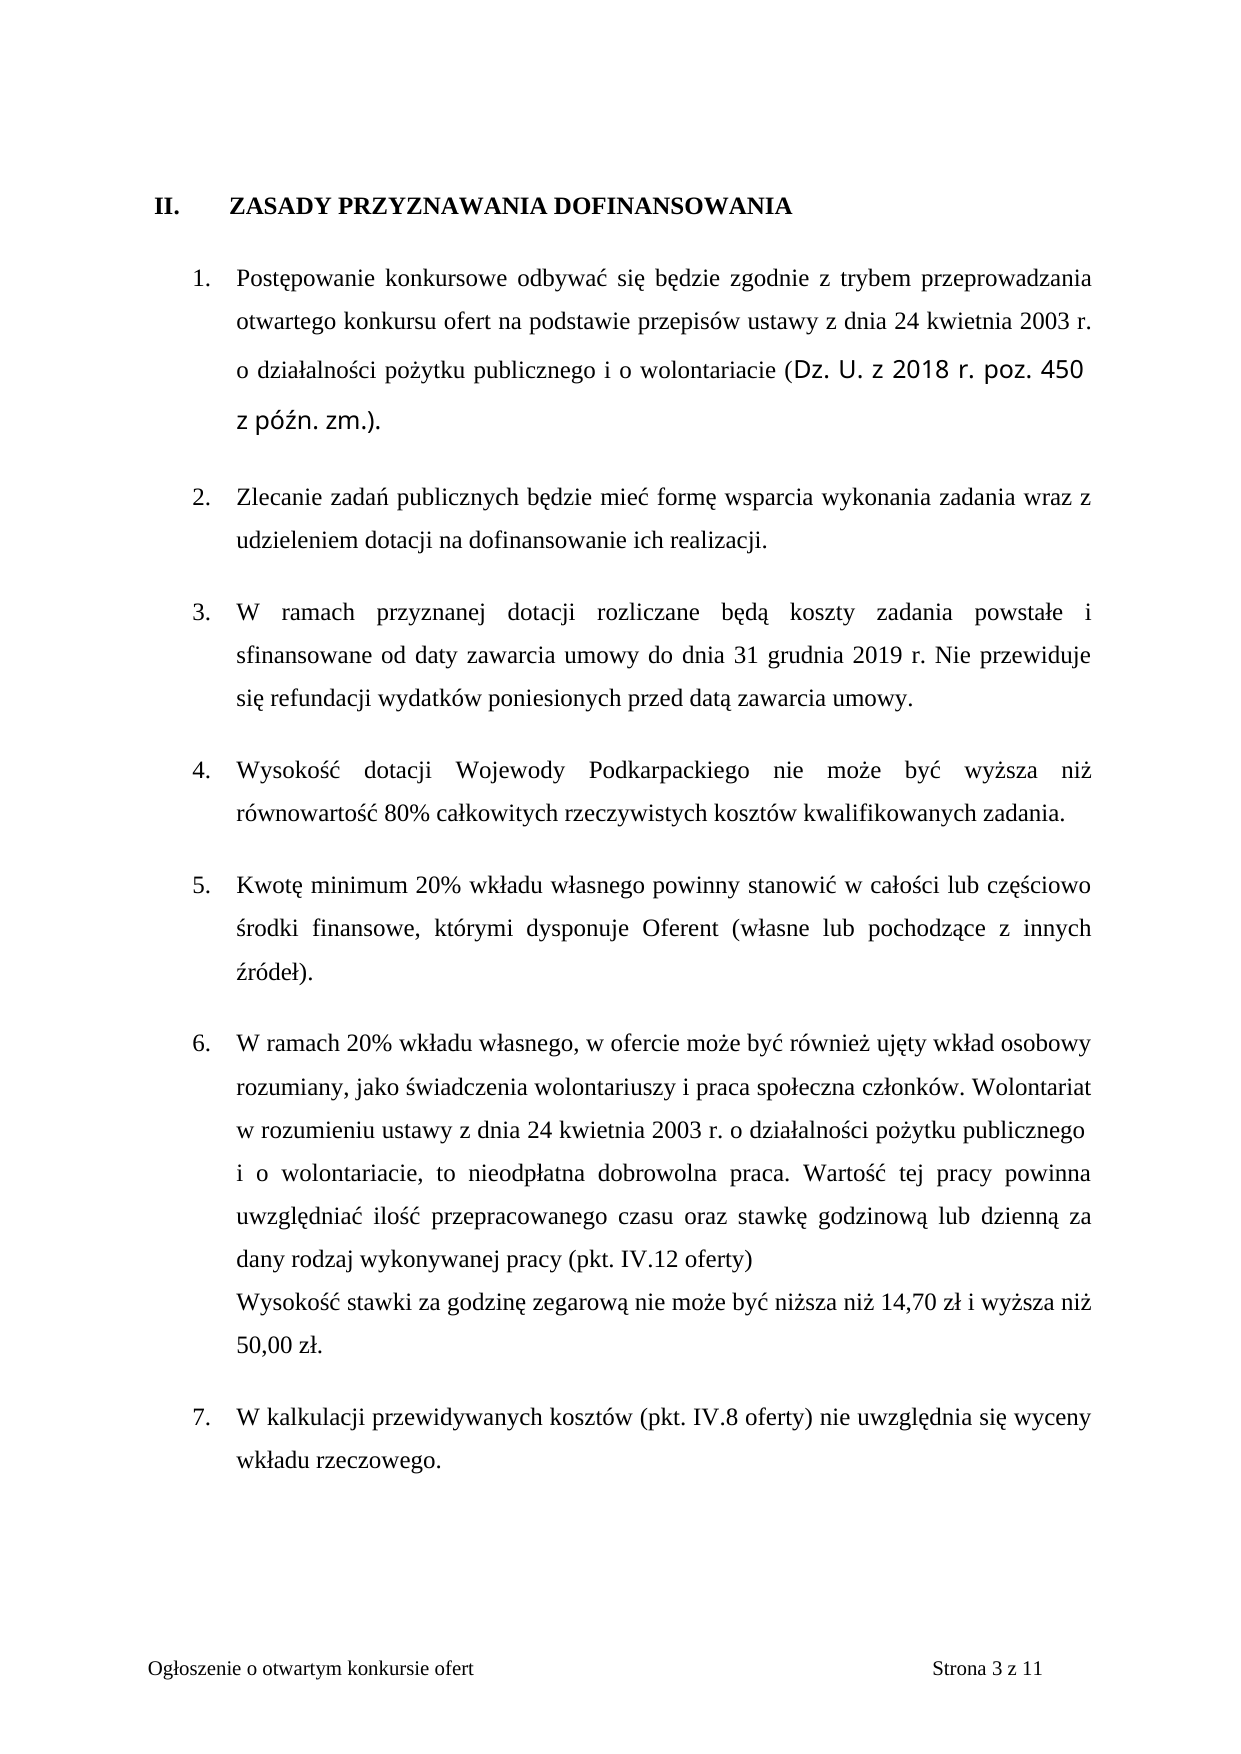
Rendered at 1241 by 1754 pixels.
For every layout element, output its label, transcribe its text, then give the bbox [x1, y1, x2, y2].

text Wysokość stawki za godzinę zegarową nie może być niższa niż 14,70 zł i wyższa niż 50,00 zł. [236, 1287, 1093, 1359]
list Postępowanie konkursowe odbywać się będzie zgodnie z trybem przeprowadzania otwartego konkursu ofert na podstawie przepisów ustawy z dnia 24 kwietnia 2003 r. o działalności pożytku publicznego i o wolontariacie (Dz. U. z 2018 r. poz. 450 z późn. zm.). [192, 263, 1093, 437]
list ZASADY PRZYZNAWANIA DOFINANSOWANIA [154, 191, 1093, 219]
list Wysokość dotacji Wojewody Podkarpackiego nie może być wyższa niż równowartość 80% całkowitych rzeczywistych kosztów kwalifikowanych zadania. [192, 755, 1093, 827]
list W kalkulacji przewidywanych kosztów (pkt. IV.8 oferty) nie uwzględnia się wyceny wkładu rzeczowego. [192, 1402, 1093, 1474]
list Zlecanie zadań publicznych będzie mieć formę wsparcia wykonania zadania wraz z udzieleniem dotacji na dofinansowanie ich realizacji. [192, 482, 1093, 554]
list W ramach przyznanej dotacji rozliczane będą koszty zadania powstałe i sfinansowane od daty zawarcia umowy do dnia 31 grudnia 2019 r. Nie przewiduje się refundacji wydatków poniesionych przed datą zawarcia umowy. [192, 597, 1093, 712]
list W ramach 20% wkładu własnego, w ofercie może być również ujęty wkład osobowy rozumiany, jako świadczenia wolontariuszy i praca społeczna członków. Wolontariat w rozumieniu ustawy z dnia 24 kwietnia 2003 r. o działalności pożytku publicznego i o wolontariacie, to nieodpłatna dobrowolna praca. Wartość tej pracy powinna uwzględniać ilość przepracowanego czasu oraz stawkę godzinową lub dzienną za dany rodzaj wykonywanej pracy (pkt. IV.12 oferty) [192, 1028, 1093, 1273]
list Kwotę minimum 20% wkładu własnego powinny stanowić w całości lub częściowo środki finansowe, którymi dysponuje Oferent (własne lub pochodzące z innych źródeł). [192, 870, 1093, 985]
